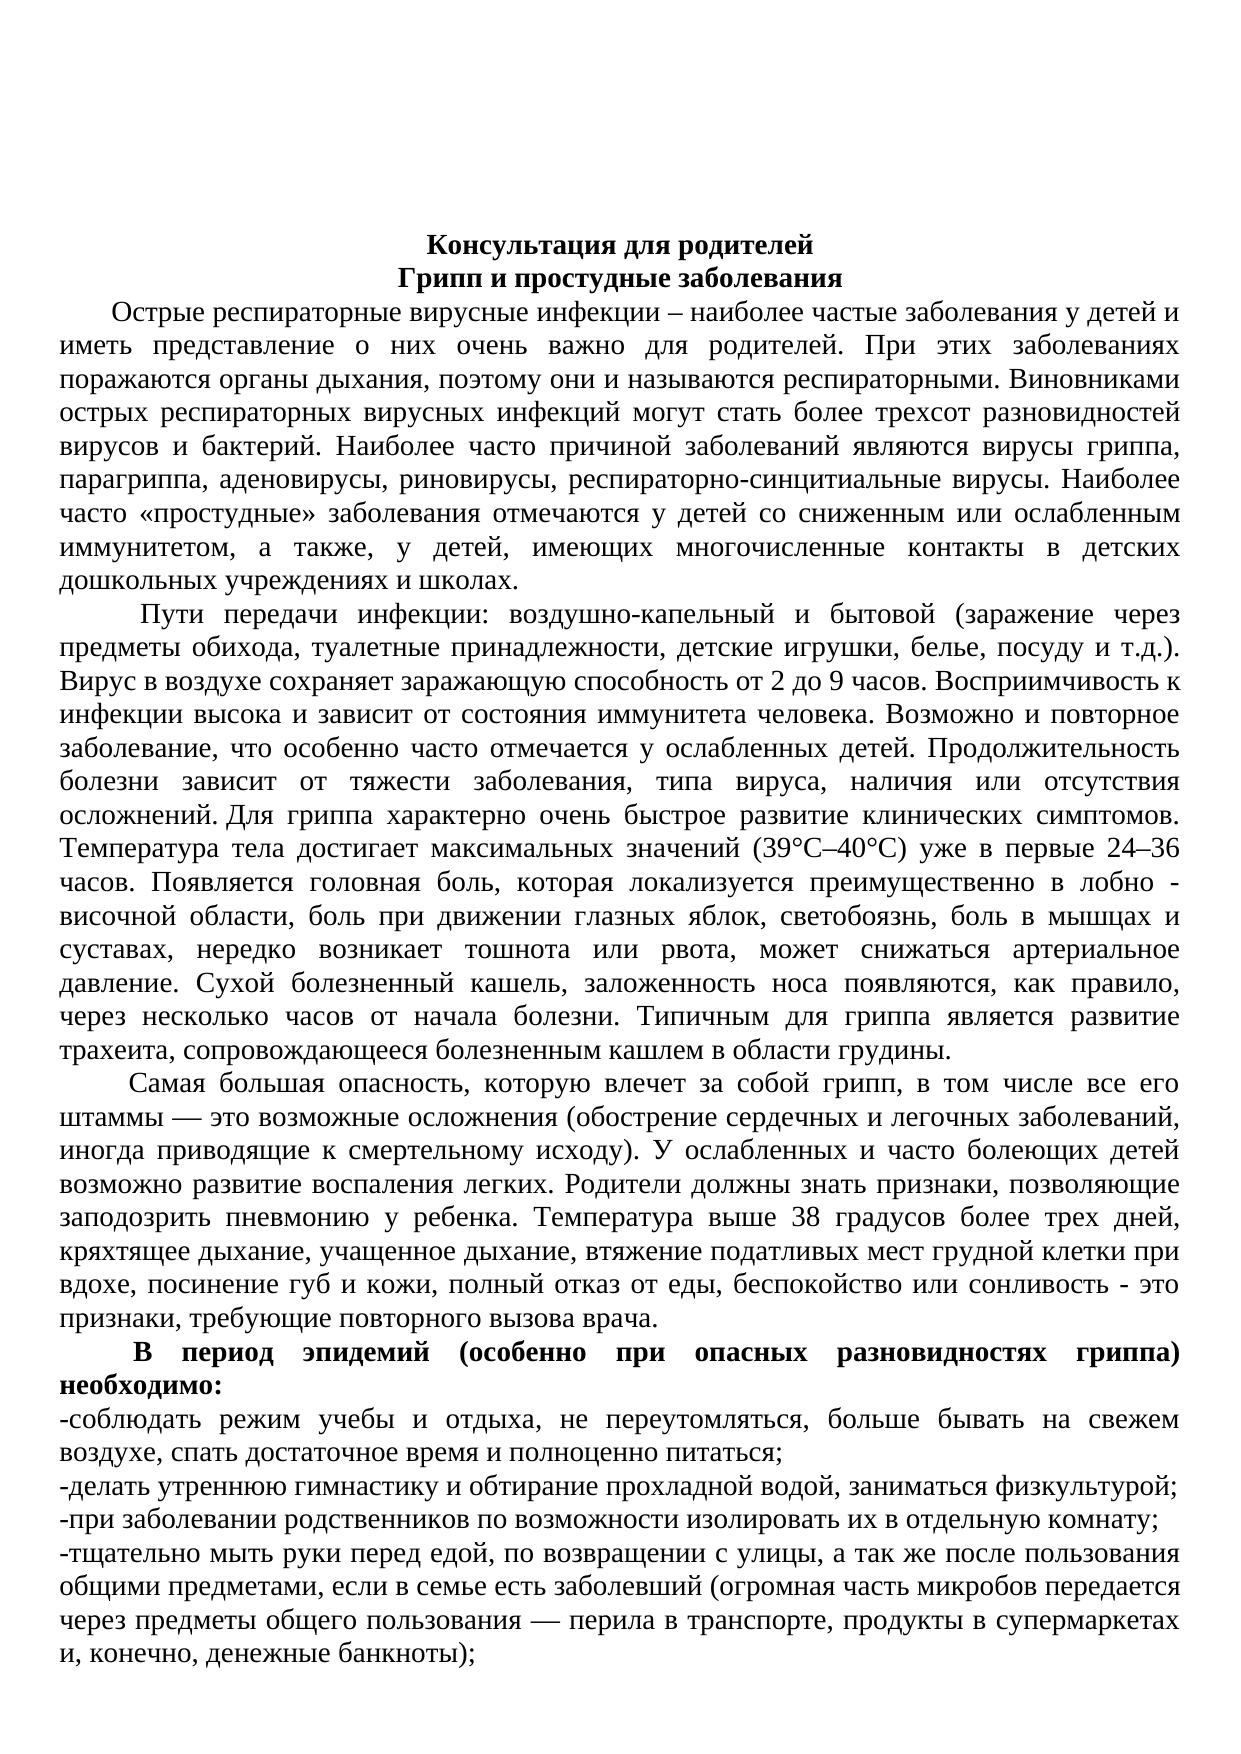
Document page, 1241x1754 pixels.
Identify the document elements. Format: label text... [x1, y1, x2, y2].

text -при заболевании родственников по возможности изолировать их в отдельную комнату; [59, 1501, 1181, 1535]
text В период эпидемий (особенно при опасных разновидностях гриппа) необходимо: [59, 1334, 1181, 1401]
text Острые респираторные вирусные инфекции – наиболее частые заболевания у детей и иметь представление о них очень важно для родителей. При этих заболеваниях поражаются органы дыхания, поэтому они и называются респираторными. Виновниками острых респираторных вирусных инфекций могут стать более трехсот разновидностей вирусов и бактерий. Наиболее часто причиной заболеваний являются вирусы гриппа, парагриппа, аденовирусы, риновирусы, респираторно-синцитиальные вирусы. Наиболее часто «простудные» заболевания отмечаются у детей со сниженным или ослабленным иммунитетом, а также, у детей, имеющих многочисленные контакты в детских дошкольных учреждениях и школах. [59, 294, 1181, 596]
text -соблюдать режим учебы и отдыха, не переутомляться, больше бывать на свежем воздухе, спать достаточное время и полноценно питаться; [59, 1401, 1181, 1468]
text -делать утреннюю гимнастику и обтирание прохладной водой, заниматься физкультурой; [59, 1468, 1181, 1501]
text Самая большая опасность, которую влечет за собой грипп, в том числе все его штаммы — это возможные осложнения (обострение сердечных и легочных заболеваний, иногда приводящие к смертельному исходу). У ослабленных и часто болеющих детей возможно развитие воспаления легких. Родители должны знать признаки, позволяющие заподозрить пневмонию у ребенка. Температура выше 38 градусов более трех дней, кряхтящее дыхание, учащенное дыхание, втяжение податливых мест грудной клетки при вдохе, посинение губ и кожи, полный отказ от еды, беспокойство или сонливость - это признаки, требующие повторного вызова врача. [59, 1065, 1181, 1334]
text Консультация для родителей [59, 227, 1181, 260]
text Грипп и простудные заболевания [59, 260, 1181, 294]
text -тщательно мыть руки перед едой, по возвращении с улицы, а так же после пользования общими предметами, если в семье есть заболевший (огромная часть микробов передается через предметы общего пользования — перила в транспорте, продукты в супермаркетах и, конечно, денежные банкноты); [59, 1535, 1181, 1669]
text Пути передачи инфекции: воздушно-капельный и бытовой (заражение через предметы обихода, туалетные принадлежности, детские игрушки, белье, посуду и т.д.). Вирус в воздухе сохраняет заражающую способность от 2 до 9 часов. Восприимчивость к инфекции высока и зависит от состояния иммунитета человека. Возможно и повторное заболевание, что особенно часто отмечается у ослабленных детей. Продолжительность болезни зависит от тяжести заболевания, типа вируса, наличия или отсутствия осложнений. Для гриппа характерно очень быстрое развитие клинических симптомов. Температура тела достигает максимальных значений (39°С–40°С) уже в первые 24–36 часов. Появляется головная боль, которая локализуется преимущественно в лобно - височной области, боль при движении глазных яблок, светобоязнь, боль в мышцах и суставах, нередко возникает тошнота или рвота, может снижаться артериальное давление. Сухой болезненный кашель, заложенность носа появляются, как правило, через несколько часов от начала болезни. Типичным для гриппа является развитие трахеита, сопровождающееся болезненным кашлем в области грудины. [59, 596, 1181, 1065]
